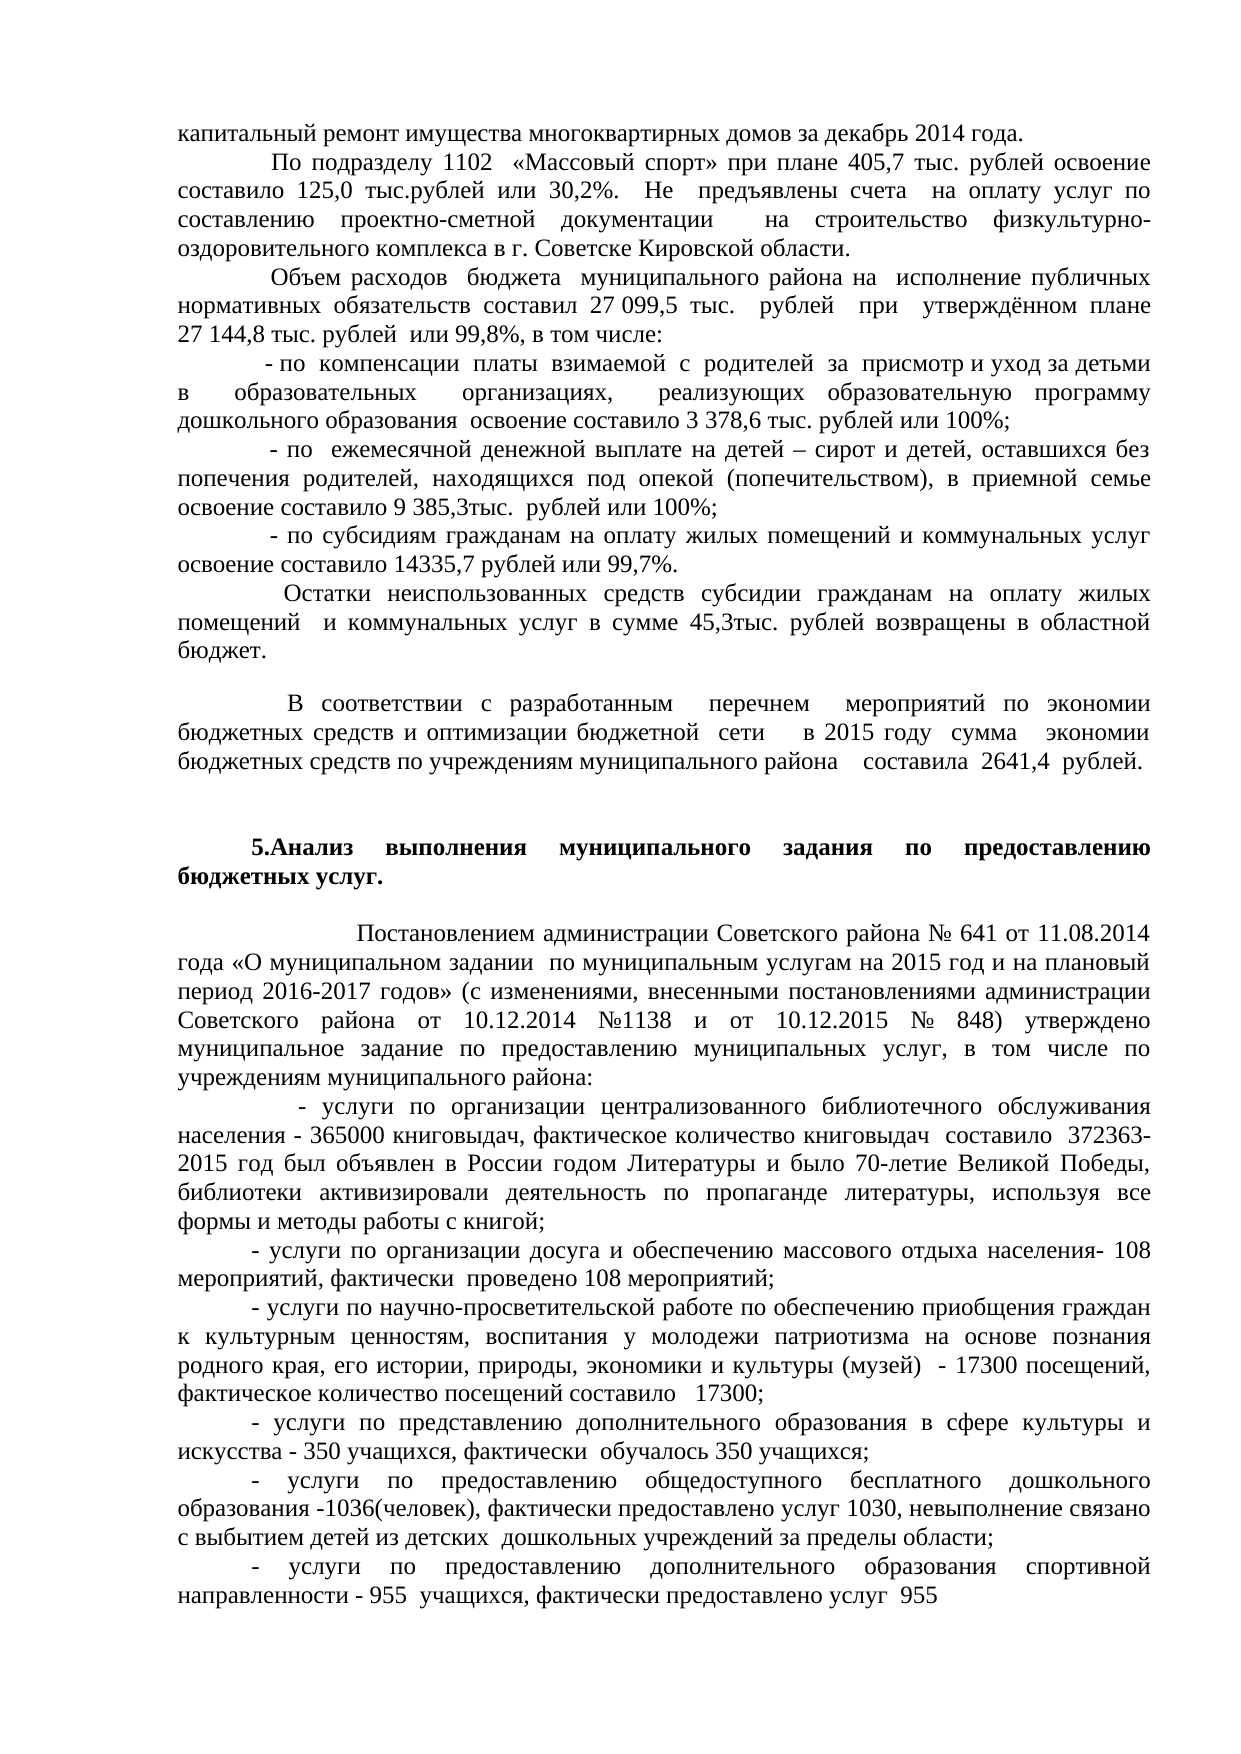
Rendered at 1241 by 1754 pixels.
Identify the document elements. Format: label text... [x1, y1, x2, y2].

text Постановлением администрации Советского района № 641 от 11.08.2014 года «О муниципальном задании по муниципальным услугам на 2015 год и на плановый период 2016-2017 годов» (с изменениями, внесенными постановлениями администрации Советского района от 10.12.2014 №1138 и от 10.12.2015 № 848) утверждено муниципальное задание по предоставлению муниципальных услуг, в том числе по учреждениям муниципального района: [177, 918, 1152, 1091]
text - по ежемесячной денежной выплате на детей – сирот и детей, оставшихся без попечения родителей, находящихся под опекой (попечительством), в приемной семье освоение составило 9 385,3тыс. рублей или 100%; [177, 434, 1152, 521]
text Остатки неиспользованных средств субсидии гражданам на оплату жилых помещений и коммунальных услуг в сумме 45,3тыс. рублей возвращены в областной бюджет. [177, 578, 1152, 664]
text - по субсидиям гражданам на оплату жилых помещений и коммунальных услуг освоение составило 14335,7 рублей или 99,7%. [177, 521, 1152, 578]
text - услуги по организации централизованного библиотечного обслуживания населения - 365000 книговыдач, фактическое количество книговыдач составило 372363- 2015 год был объявлен в России годом Литературы и было 70-летие Великой Победы, библиотеки активизировали деятельность по пропаганде литературы, используя все формы и методы работы с книгой; [177, 1091, 1152, 1235]
text Объем расходов бюджета муниципального района на исполнение публичных нормативных обязательств составил 27 099,5 тыс. рублей при утверждённом плане 27 144,8 тыс. рублей или 99,8%, в том числе: [177, 262, 1152, 348]
text 5.Анализ выполнения муниципального задания по предоставлению бюджетных услуг. [177, 832, 1152, 890]
text - услуги по научно-просветительской работе по обеспечению приобщения граждан к культурным ценностям, воспитания у молодежи патриотизма на основе познания родного края, его истории, природы, экономики и культуры (музей) - 17300 посещений, фактическое количество посещений составило 17300; [177, 1292, 1152, 1407]
text - услуги по предоставлению общедоступного бесплатного дошкольного образования -1036(человек), фактически предоставлено услуг 1030, невыполнение связано с выбытием детей из детских дошкольных учреждений за пределы области; [177, 1465, 1152, 1551]
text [177, 118, 1152, 147]
text - по компенсации платы взимаемой с родителей за присмотр и уход за детьми в образовательных организациях, реализующих образовательную программу дошкольного образования освоение составило 3 378,6 тыс. рублей или 100%; [177, 348, 1152, 434]
text В соответствии с разработанным перечнем мероприятий по экономии бюджетных средств и оптимизации бюджетной сети в 2015 году сумма экономии бюджетных средств по учреждениям муниципального района составила 2641,4 рублей. [177, 688, 1152, 775]
text - услуги по представлению дополнительного образования в сфере культуры и искусства - 350 учащихся, фактически обучалось 350 учащихся; [177, 1407, 1152, 1465]
text По подразделу 1102 «Массовый спорт» при плане 405,7 тыс. рублей освоение составило 125,0 тыс.рублей или 30,2%. Не предъявлены счета на оплату услуг по составлению проектно-сметной документации на строительство физкультурно-оздоровительного комплекса в г. Советске Кировской области. [177, 147, 1152, 262]
text - услуги по предоставлению дополнительного образования спортивной направленности - 955 учащихся, фактически предоставлено услуг 955 [177, 1551, 1152, 1608]
text - услуги по организации досуга и обеспечению массового отдыха населения- 108 мероприятий, фактически проведено 108 мероприятий; [177, 1235, 1152, 1292]
